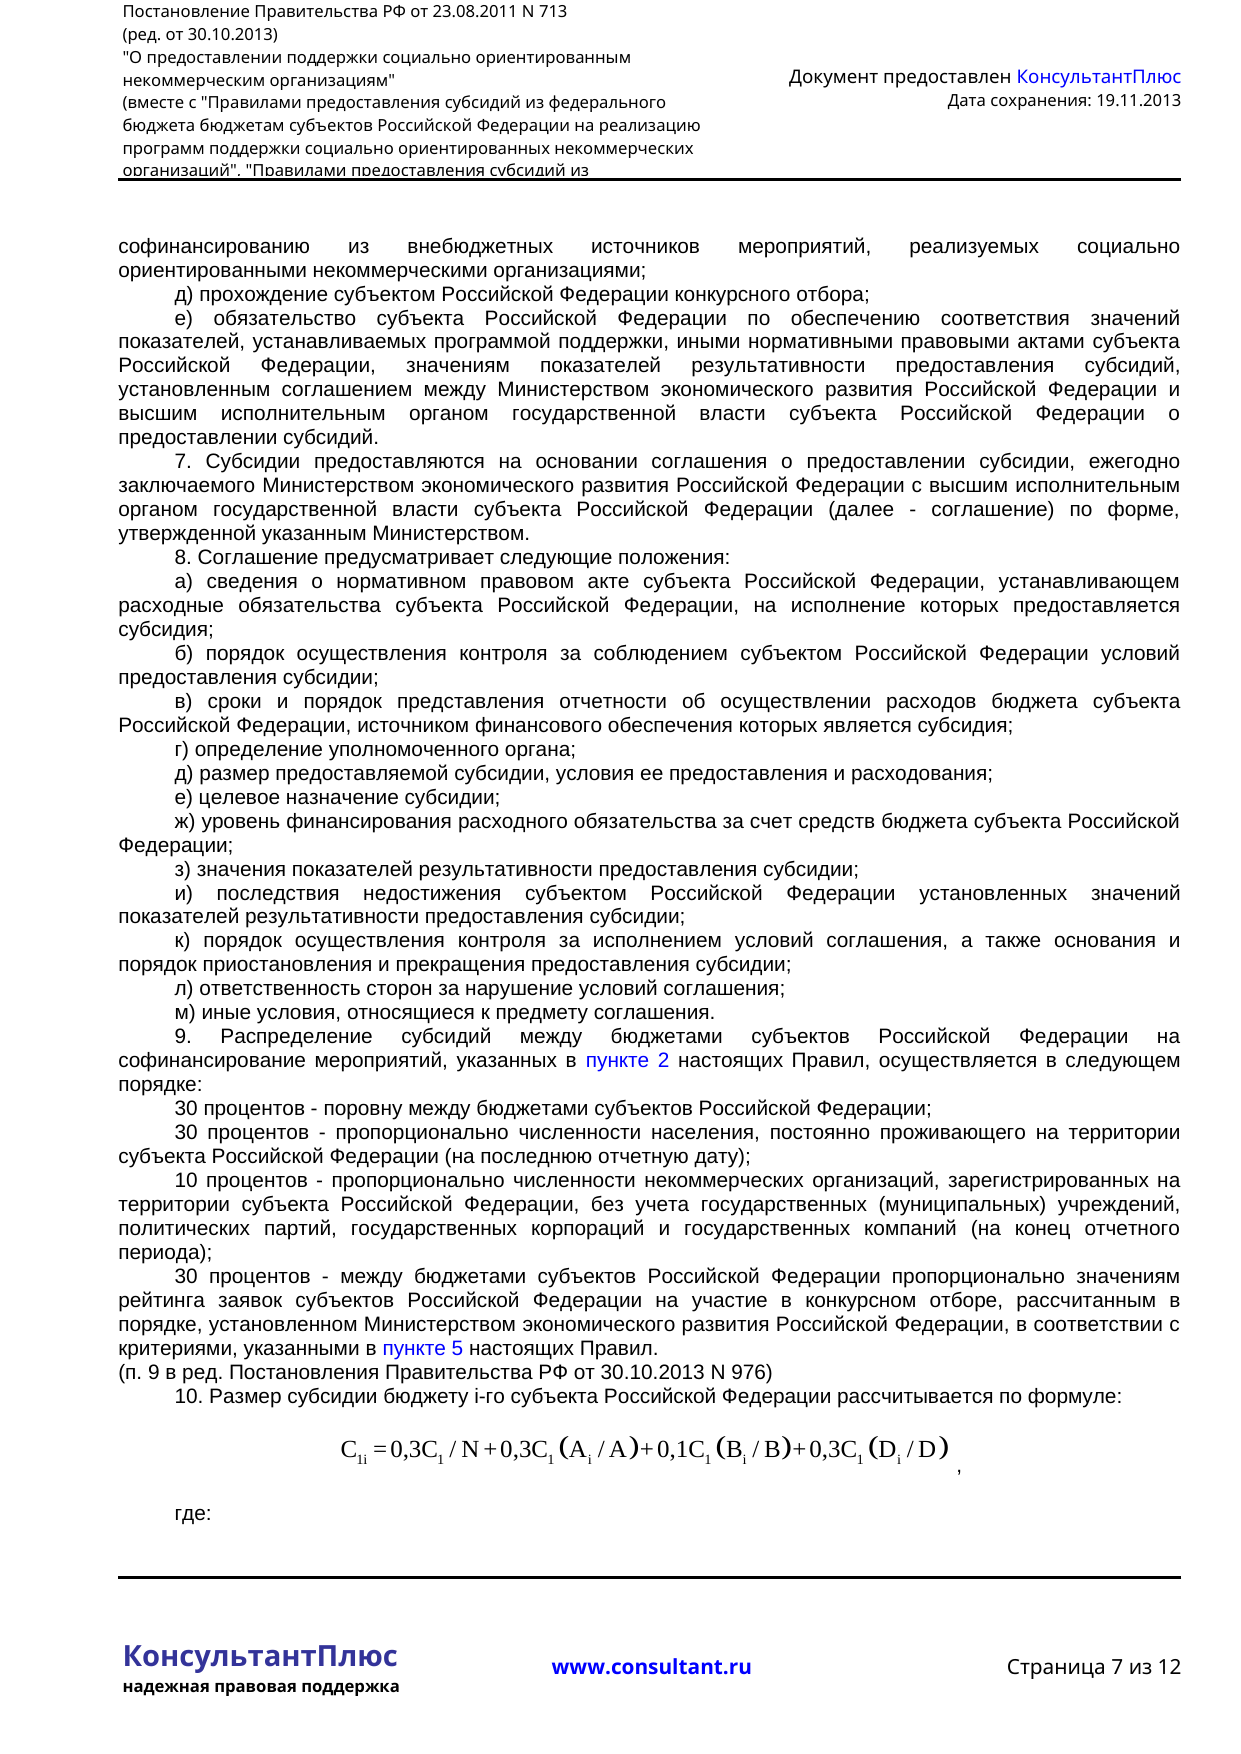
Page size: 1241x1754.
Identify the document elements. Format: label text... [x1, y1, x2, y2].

text л) ответственность сторон за нарушение условий соглашения; [118, 976, 1181, 1000]
text з) значения показателей результативности предоставления субсидии; [118, 856, 1181, 880]
text где: [118, 1501, 1181, 1524]
text 7. Субсидии предоставляются на основании соглашения о предоставлении субсидии, ежегодно заключаемого Министерством экономического развития Российской Федерации с высшим исполнительным органом государственной власти субъекта Российской Федерации (далее - соглашение) по форме, утвержденной указанным Министерством. [118, 449, 1181, 545]
text 8. Соглашение предусматривает следующие положения: [118, 545, 1181, 569]
text 30 процентов - поровну между бюджетами субъектов Российской Федерации; [118, 1096, 1181, 1120]
text е) обязательство субъекта Российской Федерации по обеспечению соответствия значений показателей, устанавливаемых программой поддержки, иными нормативными правовыми актами субъекта Российской Федерации, значениям показателей результативности предоставления субсидий, установленным соглашением между Министерством экономического развития Российской Федерации и высшим исполнительным органом государственной власти субъекта Российской Федерации о предоставлении субсидий. [118, 305, 1181, 449]
text д) размер предоставляемой субсидии, условия ее предоставления и расходования; [118, 761, 1181, 784]
text е) целевое назначение субсидии; [118, 784, 1181, 808]
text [118, 233, 1181, 281]
text (п. 9 в ред. Постановления Правительства РФ от 30.10.2013 N 976) [118, 1359, 1181, 1383]
text и) последствия недостижения субъектом Российской Федерации установленных значений показателей результативности предоставления субсидии; [118, 880, 1181, 928]
text в) сроки и порядок представления отчетности об осуществлении расходов бюджета субъекта Российской Федерации, источником финансового обеспечения которых является субсидия; [118, 689, 1181, 737]
text , [118, 1431, 1181, 1477]
text б) порядок осуществления контроля за соблюдением субъектом Российской Федерации условий предоставления субсидии; [118, 641, 1181, 689]
text 30 процентов - пропорционально численности населения, постоянно проживающего на территории субъекта Российской Федерации (на последнюю отчетную дату); [118, 1120, 1181, 1168]
text 30 процентов - между бюджетами субъектов Российской Федерации пропорционально значениям рейтинга заявок субъектов Российской Федерации на участие в конкурсном отборе, рассчитанным в порядке, установленном Министерством экономического развития Российской Федерации, в соответствии с критериями, указанными в пункте 5 настоящих Правил. [118, 1264, 1181, 1359]
text 10 процентов - пропорционально численности некоммерческих организаций, зарегистрированных на территории субъекта Российской Федерации, без учета государственных (муниципальных) учреждений, политических партий, государственных корпораций и государственных компаний (на конец отчетного периода); [118, 1168, 1181, 1264]
text г) определение уполномоченного органа; [118, 737, 1181, 761]
text 10. Размер субсидии бюджету i-го субъекта Российской Федерации рассчитывается по формуле: [118, 1383, 1181, 1407]
text м) иные условия, относящиеся к предмету соглашения. [118, 1000, 1181, 1024]
text ж) уровень финансирования расходного обязательства за счет средств бюджета субъекта Российской Федерации; [118, 808, 1181, 856]
text д) прохождение субъектом Российской Федерации конкурсного отбора; [118, 281, 1181, 305]
text а) сведения о нормативном правовом акте субъекта Российской Федерации, устанавливающем расходные обязательства субъекта Российской Федерации, на исполнение которых предоставляется субсидия; [118, 569, 1181, 641]
text к) порядок осуществления контроля за исполнением условий соглашения, а также основания и порядок приостановления и прекращения предоставления субсидии; [118, 928, 1181, 976]
text 9. Распределение субсидий между бюджетами субъектов Российской Федерации на софинансирование мероприятий, указанных в пункте 2 настоящих Правил, осуществляется в следующем порядке: [118, 1024, 1181, 1096]
